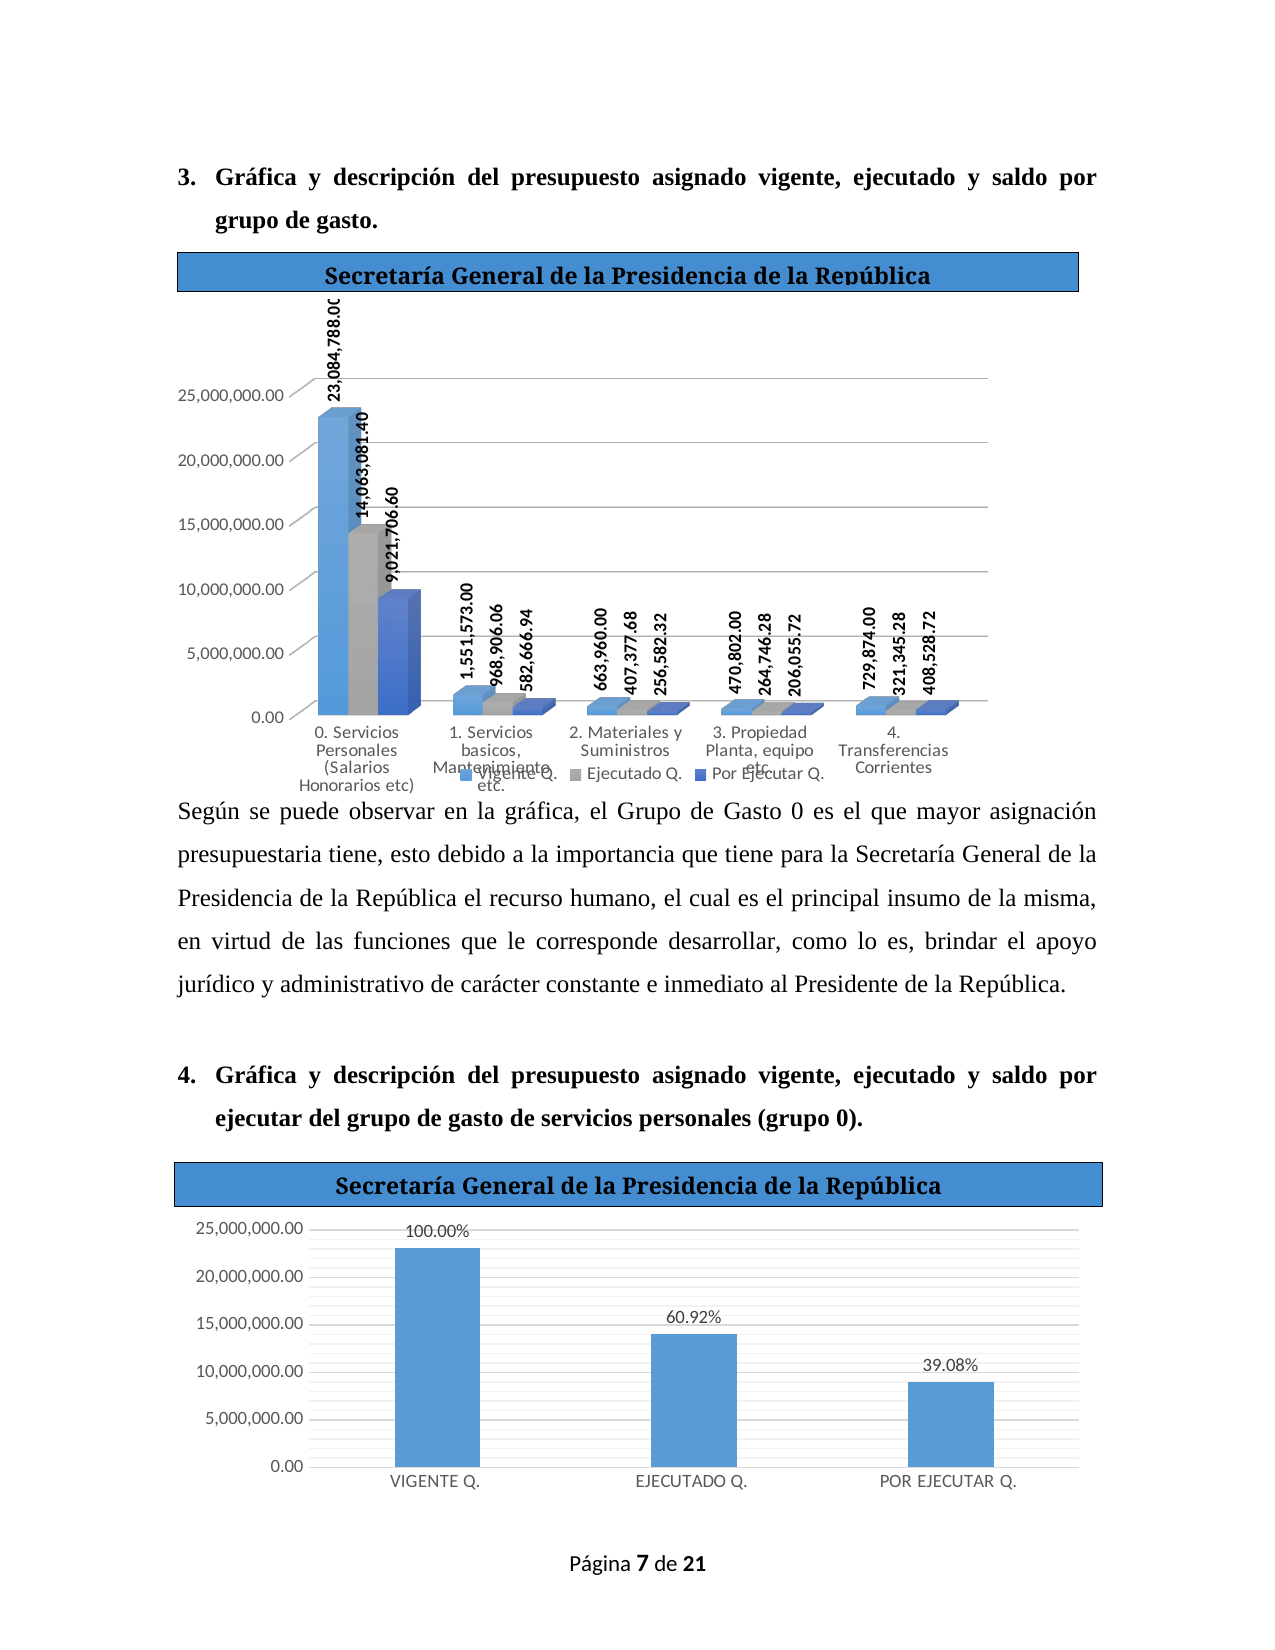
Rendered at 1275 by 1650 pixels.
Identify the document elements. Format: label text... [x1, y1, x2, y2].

text Según se puede observar en la gráfica, el Grupo de Gasto 0 es el que mayor asignación presupuestaria tiene, esto debido a la importancia que tiene para la Secretaría General de la Presidencia de la República el recurso humano, el cual es el principal insumo de la misma, en virtud de las funciones que le corresponde desarrollar, como lo es, brindar el apoyo jurídico y administrativo de carácter constante e inmediato al Presidente de la República. [177, 796, 1098, 998]
list Gráfica y descripción del presupuesto asignado vigente, ejecutado y saldo por grupo de gasto. [177, 162, 1098, 234]
list Gráfica y descripción del presupuesto asignado vigente, ejecutado y saldo por ejecutar del grupo de gasto de servicios personales (grupo 0). [177, 1060, 1098, 1132]
